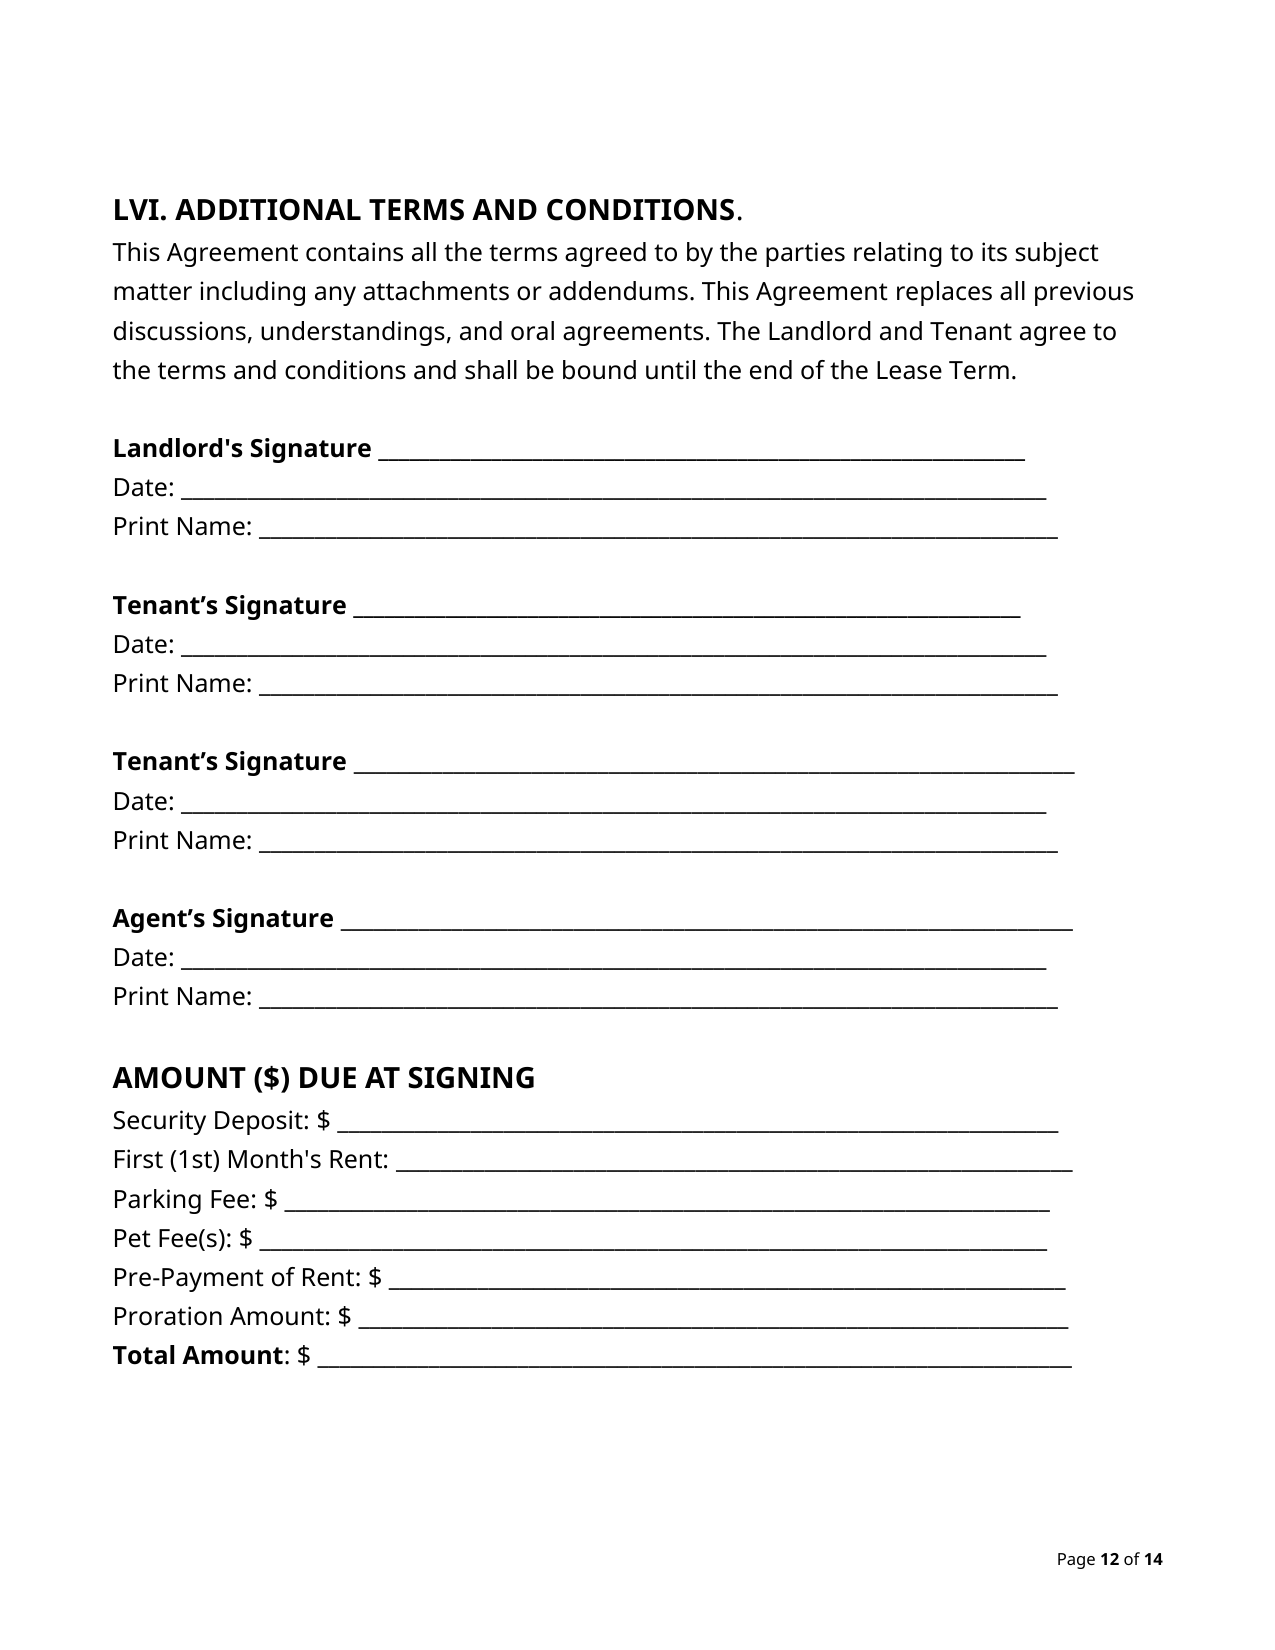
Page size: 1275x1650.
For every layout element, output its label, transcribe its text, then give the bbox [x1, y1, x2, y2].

text Tenant’s Signature _________________________________________________________________ [112, 587, 1162, 621]
text LVI. ADDITIONAL TERMS AND CONDITIONS. [112, 189, 1162, 229]
text Print Name: ________________________________________________________________________ [112, 979, 1162, 1013]
text Tenant’s Signature _________________________________________________________________ [112, 744, 1162, 778]
text First (1st) Month's Rent: _____________________________________________________________ [112, 1142, 1162, 1176]
text Pet Fee(s): $ _______________________________________________________________________ [112, 1220, 1162, 1254]
text Print Name: ________________________________________________________________________ [112, 822, 1162, 856]
text Print Name: ________________________________________________________________________ [112, 666, 1162, 700]
text Parking Fee: $ _____________________________________________________________________ [112, 1181, 1162, 1215]
text Landlord's Signature _______________________________________________________________ [112, 431, 1162, 465]
text Date: ______________________________________________________________________________ [112, 626, 1162, 661]
text Security Deposit: $ _________________________________________________________________ [112, 1103, 1162, 1137]
text Date: ______________________________________________________________________________ [112, 940, 1162, 974]
text Pre-Payment of Rent: $ _____________________________________________________________ [112, 1259, 1162, 1294]
text Proration Amount: $ ________________________________________________________________ [112, 1299, 1162, 1333]
text This Agreement contains all the terms agreed to by the parties relating to its subject matter including any attachments or addendums. This Agreement replaces all previous discussions, understandings, and oral agreements. The Landlord and Tenant agree to the terms and conditions and shall be bound until the end of the Lease Term. [112, 235, 1162, 386]
text Print Name: ________________________________________________________________________ [112, 509, 1162, 543]
text Date: ______________________________________________________________________________ [112, 783, 1162, 817]
text Date: ______________________________________________________________________________ [112, 470, 1162, 504]
text AMOUNT ($) DUE AT SIGNING [112, 1057, 1162, 1097]
text Total Amount: $ ____________________________________________________________________ [112, 1338, 1162, 1372]
text Agent’s Signature __________________________________________________________________ [112, 901, 1162, 935]
